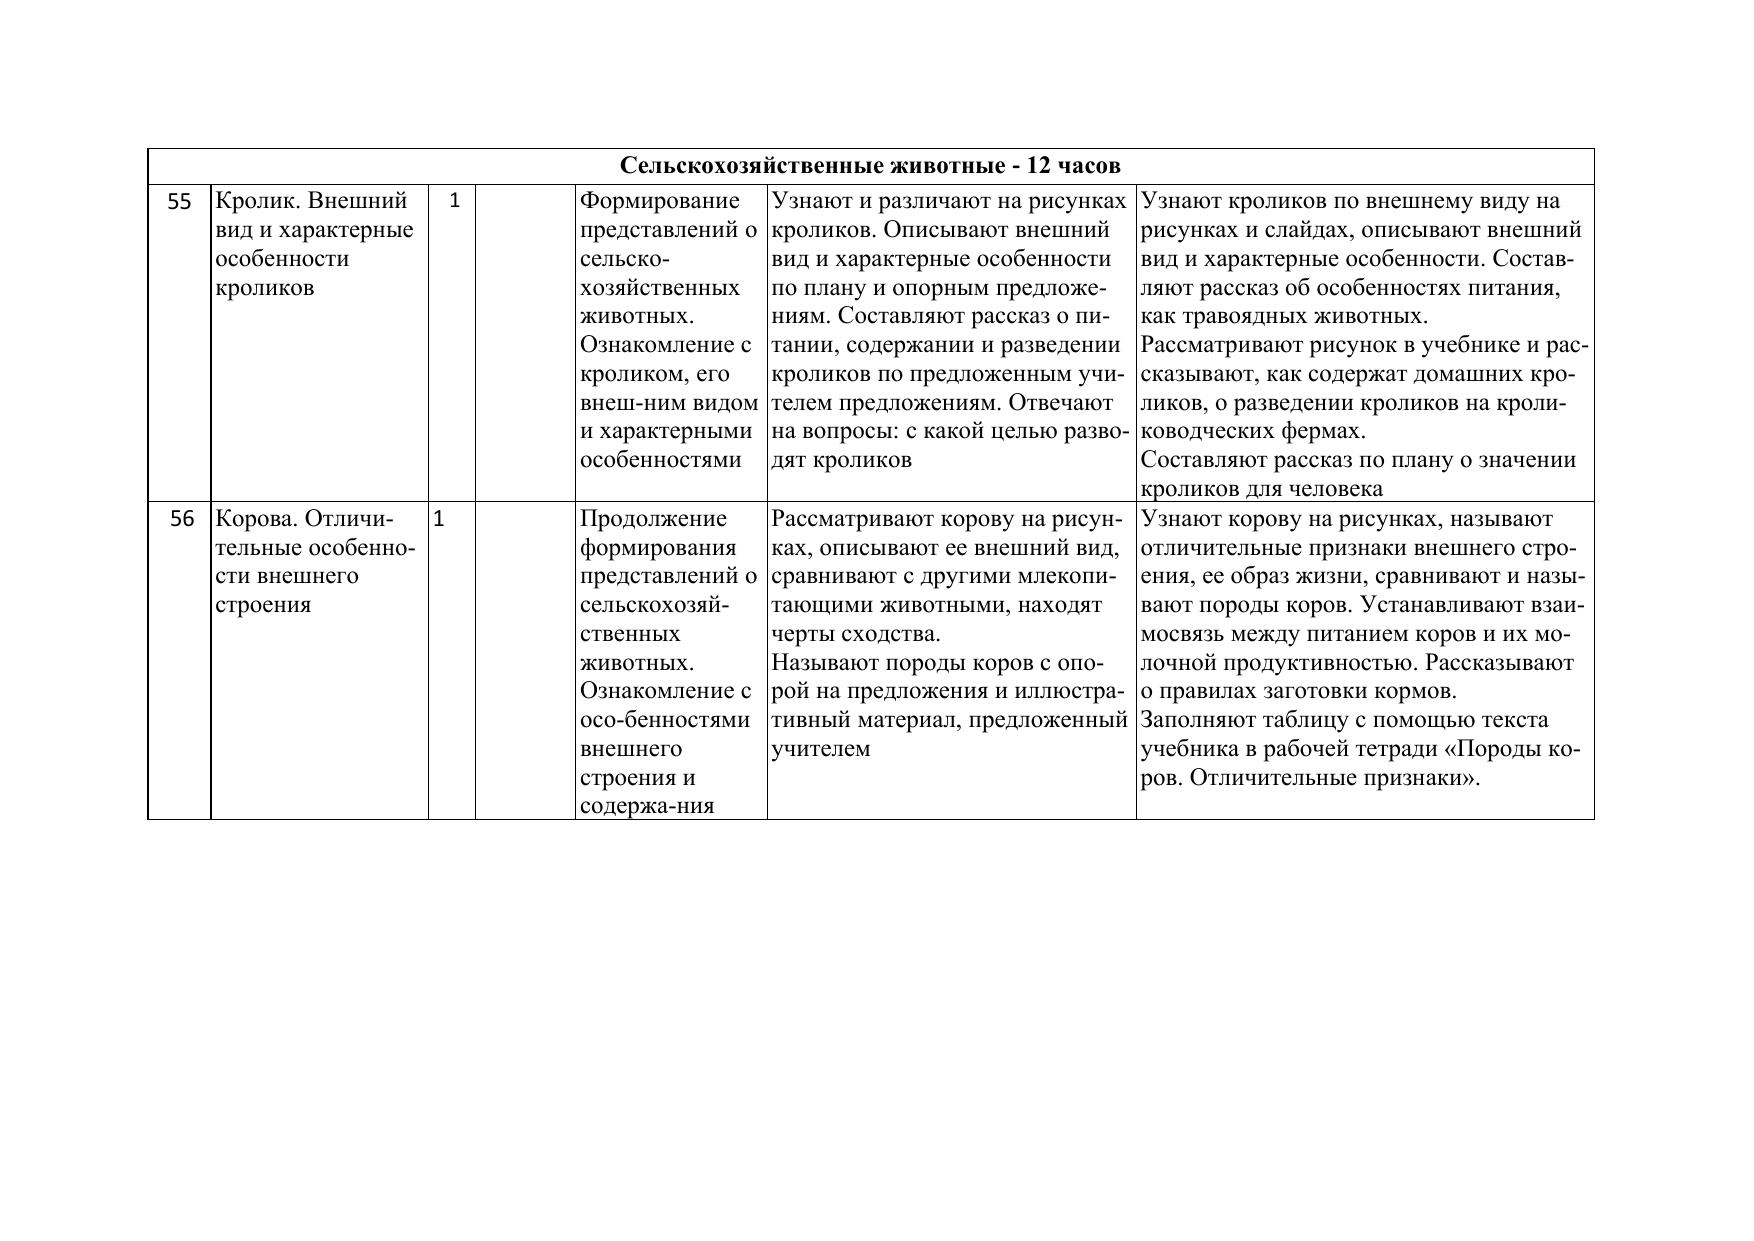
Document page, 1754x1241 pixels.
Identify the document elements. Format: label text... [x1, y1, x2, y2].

table_cell Узнают корову на рисунках, называют отличительные признаки внешнего стро-ения, ее образ жизни, сравнивают и назы-вают породы коров. Устанавливают взаи-мосвязь между питанием коров и их мо-лочной продуктивностью. Рассказывают о правилах заготовки кормов. Заполняют таблицу с помощью текста учебника в рабочей тетради «Породы ко-ров. Отличительные признаки». [1137, 502, 1594, 818]
table_cell Узнают и различают на рисунках кроликов. Описывают внешний вид и характерные особенности по плану и опорным предложе-ниям. Составляют рассказ о пи-тании, содержании и разведении кроликов по предложенным учи-телем предложениям. Отвечают на вопросы: с какой целью разво-дят кроликов [768, 185, 1136, 501]
table_cell Рассматривают корову на рисун-ках, описывают ее внешний вид, сравнивают с другими млекопи-тающими животными, находят черты сходства. Называют породы коров с опо-рой на предложения и иллюстра-тивный материал, предложенный учителем [768, 502, 1136, 818]
table_cell 55 [149, 185, 210, 501]
table_cell [476, 185, 575, 501]
table_cell 56 [149, 502, 210, 818]
table_cell Узнают кроликов по внешнему виду на рисунках и слайдах, описывают внешний вид и характерные особенности. Состав-ляют рассказ об особенностях питания, как травоядных животных. Рассматривают рисунок в учебнике и рас-сказывают, как содержат домашних кро-ликов, о разведении кроликов на кроли-ководческих фермах. Составляют рассказ по плану о значении кроликов для человека [1137, 185, 1594, 501]
table_cell 1 [429, 185, 475, 501]
table_cell 1 [429, 502, 475, 818]
table_cell Кролик. Внешний вид и характерные особенности кроликов [212, 185, 428, 501]
table_cell [476, 502, 575, 818]
table_cell Корова. Отличи-тельные особенно-сти внешнего строения [212, 502, 428, 818]
table_cell Продолжение формирования представлений о сельскохозяй-ственных животных. Ознакомление с осо-бенностями внешнего строения и содержа-ния коров [576, 502, 767, 818]
table_cell Формирование представлений о сельско-хозяйственных животных. Ознакомление с кроликом, его внеш-ним видом и характерными особенностями [576, 185, 767, 501]
table_header Сельскохозяйственные животные - 12 часов [149, 149, 1594, 184]
